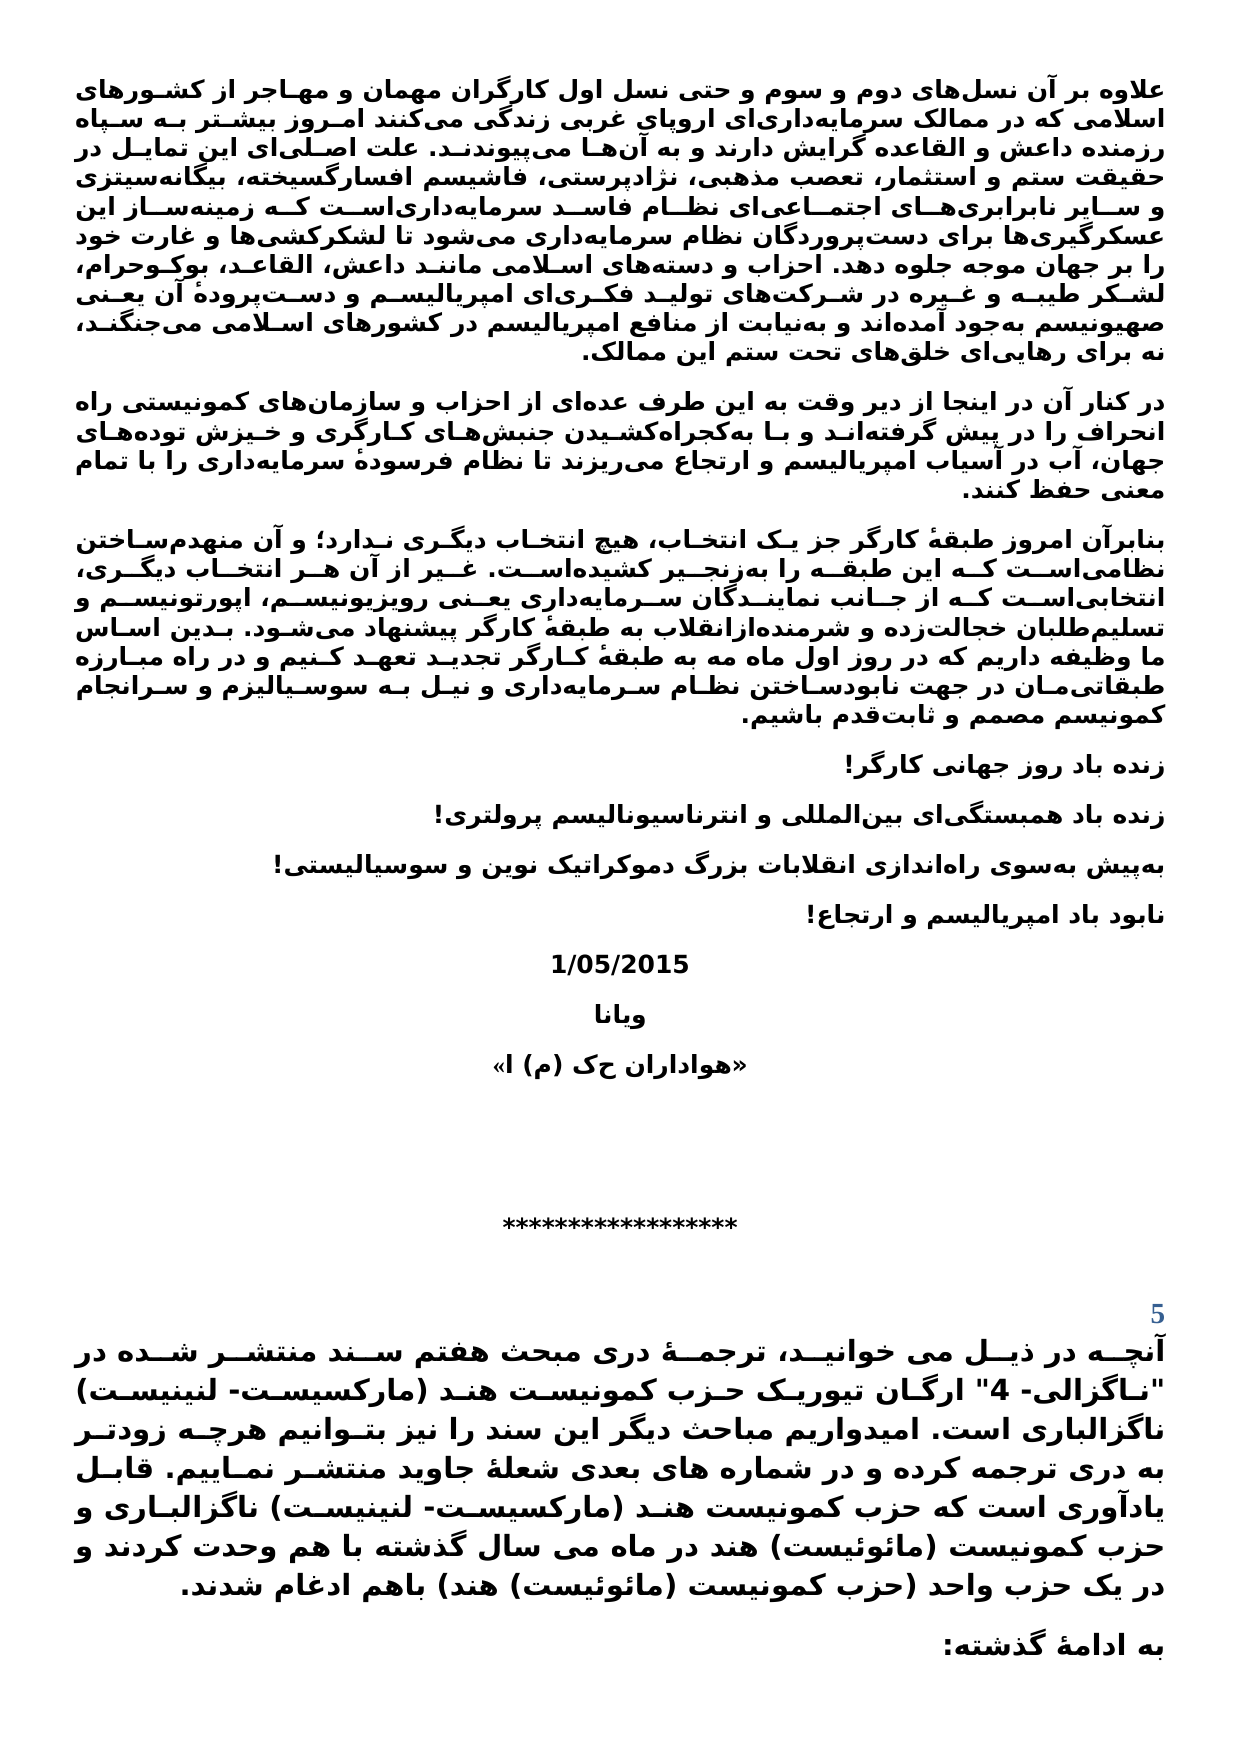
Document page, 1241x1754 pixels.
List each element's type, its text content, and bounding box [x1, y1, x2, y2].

text «هواداران ح‌ک (م) ا» [75, 1051, 1165, 1080]
text در کنار آن در اینجا از دیر وقت به این طرف عده‌ای از احزاب و سازمان‌های کمونیستی راه انحراف را در پیش گرفته‌‌اند و با به‌کجراه‌کشیدن جنبش‌های کارگری و خیزش توده‌های جهان، آب در آسیاب امپریالیسم و ارتجاع می‌ریزند تا نظام فرسودهٔ سرمایه‌داری را با تمام معنی حفظ کنند. [75, 388, 1165, 504]
text زنده باد روز جهانی کارگر! [75, 751, 1165, 780]
text ****************** [75, 1213, 1165, 1242]
text علاوه بر آن‌ نسل‌های دوم و سوم و حتی نسل اول کارگران مهمان و مهاجر از کشورهای اسلامی که در ممالک سرمایه‌داری‌ای اروپای غربی زندگی می‌کنند امروز بیشتر به سپاه رزمنده داعش و القاعده گرایش دارند و به آن‌ها می‌پیوندند. علت اصلی‌ای این تمایل در حقیقت ستم ‌و استثمار، تعصب مذهبی، نژادپرستی، فاشیسم افسارگسیخته، بیگانه‌سیتزی و سایر نابرابری‌های اجتماعی‌ای نظام‌ فاسد سرمایه‌داری‌است که زمینه‌ساز این عسکرگیری‌ها برای دست‌پروردگان نظام‌ سرمایه‌داری می‌شود تا لشکرکشی‌ها و غارت خود را بر جهان موجه جلوه دهد. احزاب و دسته‌های اسلامی مانند داعش، القاعد، بوکوحرام، لشکر طیبه و غیره در شرکت‌های تولید فکری‌ای امپریالیسم و دست‌پرودهٔ آن یعنی صهیونیسم به‌جود آمده‌اند و به‌نیابت از منافع امپریالیسم در کشورهای اسلامی می‌جنگند، نه برای رهایی‌ای خلق‌های تحت ستم این ممالک. [75, 75, 1165, 367]
text زنده باد همبستگی‌ای بین‌المللی و انترناسیونالیسم پرولتری! [75, 801, 1165, 830]
text به‌پیش به‌سوی راه‌اندازی انقلابات بزرگ دموکراتیک نوین و سوسیالیستی! [75, 851, 1165, 880]
text ویانا [75, 1001, 1165, 1030]
text 1/05/2015 [75, 951, 1165, 980]
subtitle 5 [75, 1296, 1165, 1330]
text به ادامۀ گذشته: [75, 1628, 1165, 1662]
text نابود باد امپریالیسم و ارتجاع! [75, 901, 1165, 930]
text بنابرآن امروز طبقهٔ کارگر جز یک انتخاب، هیچ انتخاب دیگری ندارد؛ و آن منهدم‌ساختن نظامی‌‌است که این طبقه را به‌زنجیر کشیده‌است. غیر از آن هر انتخاب دیگری، انتخابی‌است که از جانب نمایندگان سرمایه‌داری یعنی رویزیونیسم، اپورتونیسم و تسلیم‌طلبان خجالت‌زده و شرمنده‌از‌انقلاب به طبقهٔ کارگر پیشنهاد می‌شود. بدین اساس ما وظیفه داریم که در روز اول ماه مه به طبقهٔ کارگر تجدید تعهد کنیم و در راه مبارزهٔ طبقاتی‌مان در جهت نابودساختن نظام سرمایه‌داری و نیل به سوسیالیزم و سرانجام کمونیسم مصمم و ثابت‌قدم باشیم. [75, 525, 1165, 730]
text آنچه در ذیل می خوانید، ترجمۀ دری مبحث هفتم سند منتشر شده در "ناگزالی- 4" ارگان تیوریک حزب کمونیست هند (مارکسیست- لنینیست) ناگزالباری است. امیدواریم مباحث دیگر این سند را نیز بتوانیم هرچه زودتر به دری ترجمه کرده و در شماره های بعدی شعلۀ جاوید منتشر نماییم. قابل یادآوری است که حزب کمونیست هند (مارکسیست- لنینیست) ناگزالباری و حزب کمونیست (مائوئیست) هند در ماه می سال گذشته با هم وحدت کردند و در یک حزب واحد (حزب کمونیست (مائوئیست) هند) باهم ادغام شدند. [75, 1335, 1165, 1602]
